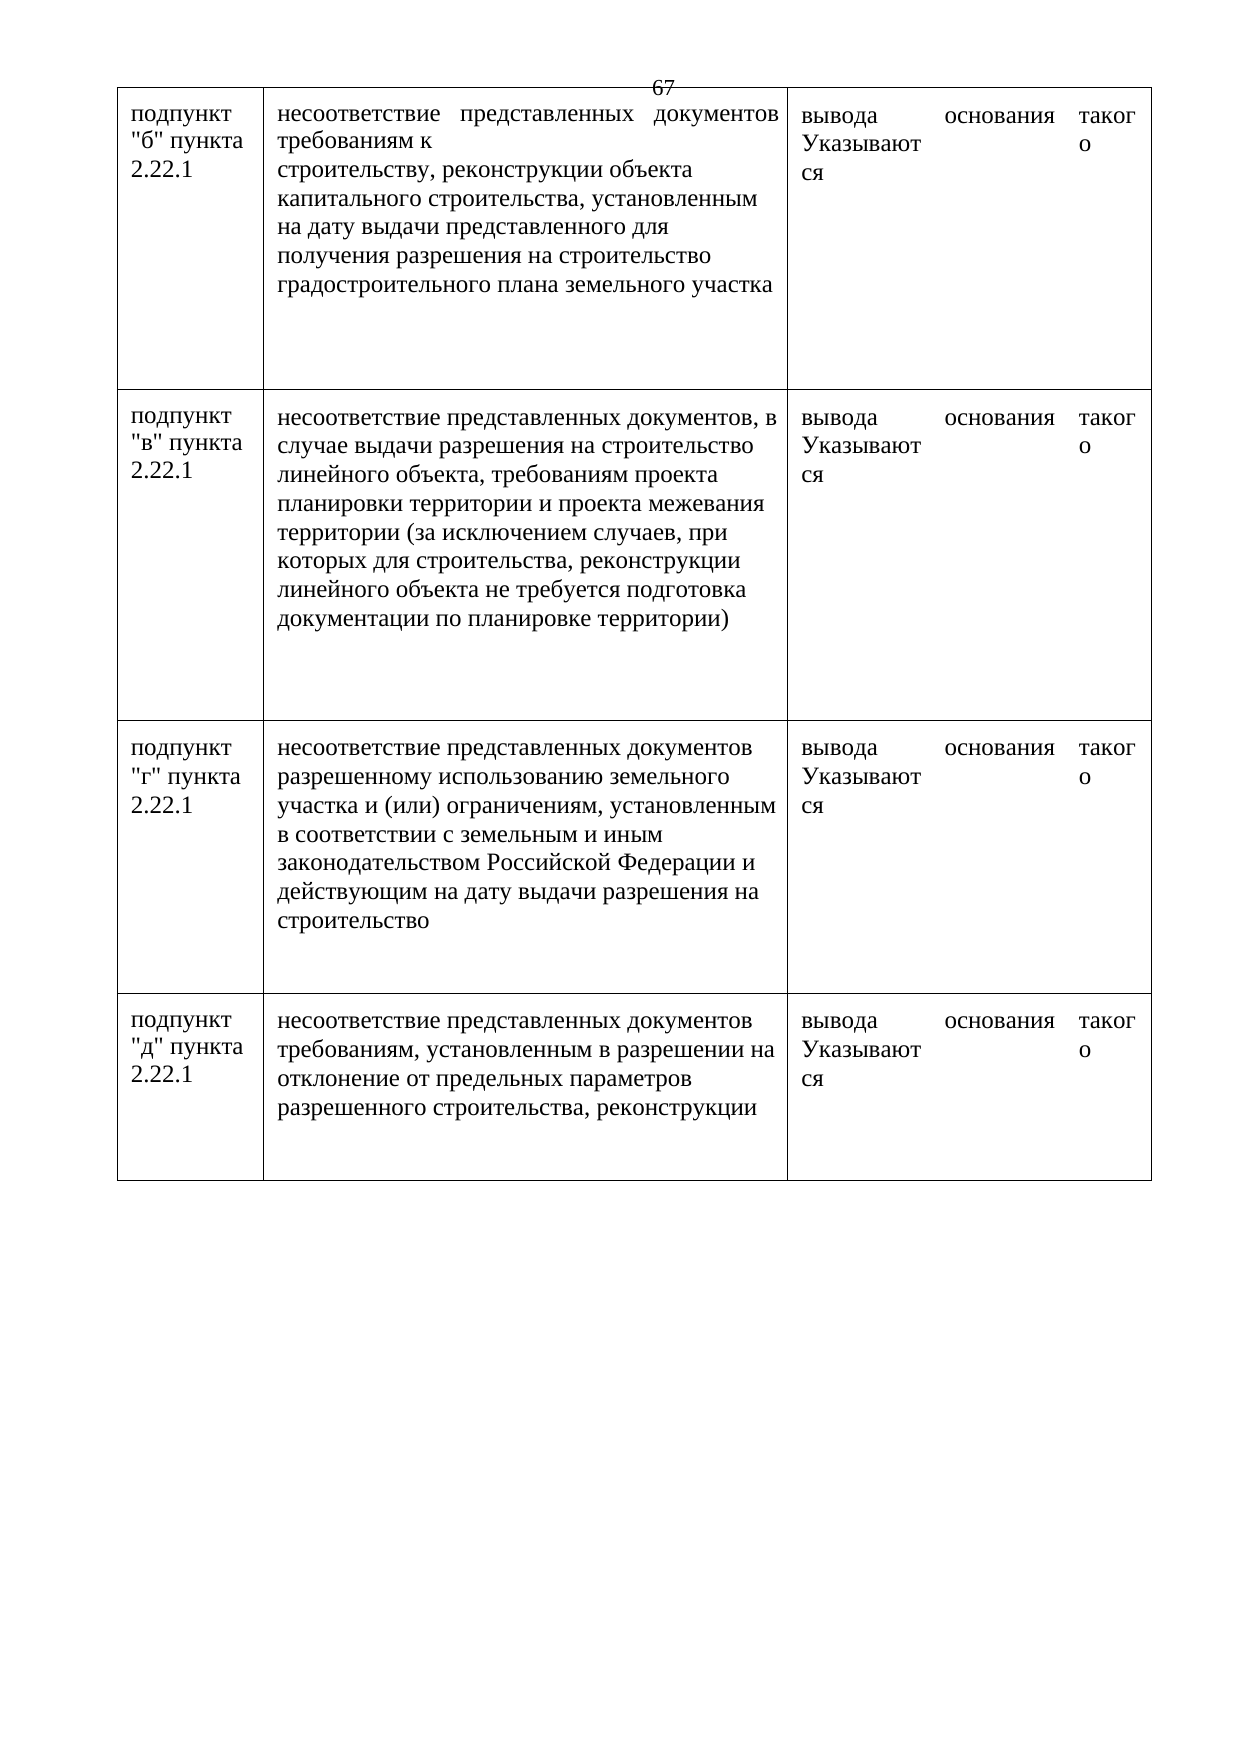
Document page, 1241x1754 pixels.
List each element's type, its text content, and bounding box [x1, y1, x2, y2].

table_cell основания [938, 88, 1072, 389]
table_cell подпункт "г" пункта 2.22.1 [118, 721, 263, 993]
table_cell вывода Указываются [788, 994, 938, 1179]
table_cell подпункт "д" пункта 2.22.1 [118, 994, 263, 1179]
table_cell такого [1072, 88, 1151, 389]
table_cell несоответствие представленных документов разрешенному использованию земельного участка и (или) ограничениям, установленным в соответствии с земельным и иным законодательством Российской Федерации и действующим на дату выдачи разрешения на строительство [264, 721, 787, 993]
table_cell основания [938, 721, 1072, 993]
table_cell несоответствие представленных документов требованиям к строительству, реконструкции объекта капитального строительства, установленным на дату выдачи представленного для получения разрешения на строительство градостроительного плана земельного участка [264, 88, 787, 389]
table_cell вывода Указываются [788, 88, 938, 389]
table_cell несоответствие представленных документов, в случае выдачи разрешения на строительство линейного объекта, требованиям проекта планировки территории и проекта межевания территории (за исключением случаев, при которых для строительства, реконструкции линейного объекта не требуется подготовка документации по планировке территории) [264, 390, 787, 719]
table_cell такого [1072, 994, 1151, 1179]
table_cell такого [1072, 390, 1151, 719]
table_cell основания [938, 994, 1072, 1179]
table_cell вывода Указываются [788, 721, 938, 993]
table_cell подпункт "б" пункта 2.22.1 [118, 88, 263, 389]
table_cell подпункт "в" пункта 2.22.1 [118, 390, 263, 719]
table_cell несоответствие представленных документов требованиям, установленным в разрешении на отклонение от предельных параметров разрешенного строительства, реконструкции [264, 994, 787, 1179]
table_cell вывода Указываются [788, 390, 938, 719]
table_cell основания [938, 390, 1072, 719]
table_cell такого [1072, 721, 1151, 993]
